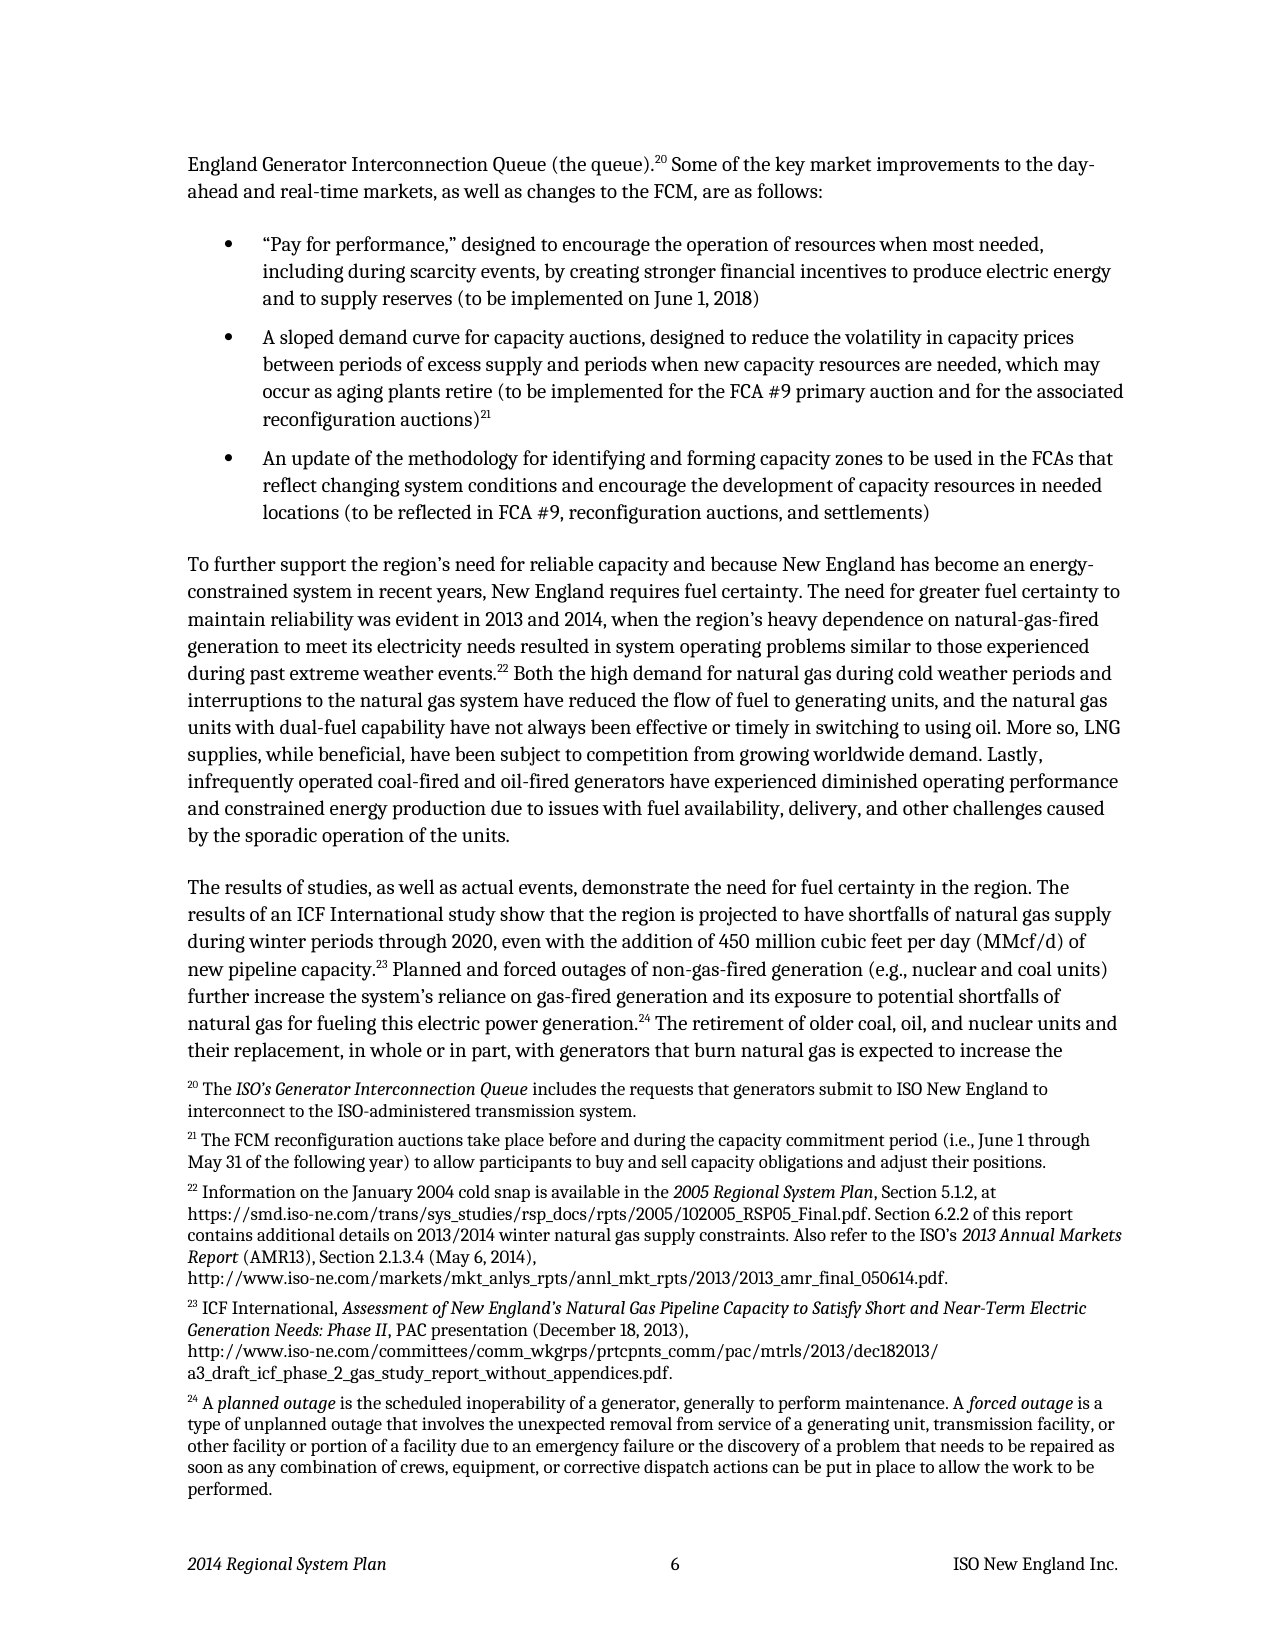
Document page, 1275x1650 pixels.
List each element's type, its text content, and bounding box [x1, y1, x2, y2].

list An update of the methodology for identifying and forming capacity zones to be used in the FCAs that reflect changing system conditions and encourage the development of capacity resources in needed locations (to be reflected in FCA #9, reconfiguration auctions, and settlements) [225, 444, 1125, 525]
list A sloped demand curve for capacity auctions, designed to reduce the volatility in capacity prices between periods of excess supply and periods when new capacity resources are needed, which may occur as aging plants retire (to be implemented for the FCA #9 primary auction and for the associated reconfiguration auctions) [225, 323, 1125, 431]
list “Pay for performance,” designed to encourage the operation of resources when most needed, including during scarcity events, by creating stronger financial incentives to produce electric energy and to supply reserves (to be implemented on June 1, 2018) [225, 229, 1125, 310]
text To further support the region’s need for reliable capacity and because New England has become an energy-constrained system in recent years, New England requires fuel certainty. The need for greater fuel certainty to maintain reliability was evident in 2013 and 2014, when the region’s heavy dependence on natural-gas-fired generation to meet its electricity needs resulted in system operating problems similar to those experienced during past extreme weather events. Both the high demand for natural gas during cold weather periods and interruptions to the natural gas system have reduced the flow of fuel to generating units, and the natural gas units with dual-fuel capability have not always been effective or timely in switching to using oil. More so, LNG supplies, while beneficial, have been subject to competition from growing worldwide demand. Lastly, infrequently operated coal-fired and oil-fired generators have experienced diminished operating performance and constrained energy production due to issues with fuel availability, delivery, and other challenges caused by the sporadic operation of the units. [187, 550, 1125, 848]
text The results of studies, as well as actual events, demonstrate the need for fuel certainty in the region. The results of an ICF International study show that the region is projected to have shortfalls of natural gas supply during winter periods through 2020, even with the addition of 450 million cubic feet per day (MMcf/d) of new pipeline capacity. Planned and forced outages of non-gas-fired generation (e.g., nuclear and coal units) further increase the system’s reliance on gas-fired generation and its exposure to potential shortfalls of natural gas for fueling this electric power generation. The retirement of older coal, oil, and nuclear units and their replacement, in whole or in part, with generators that burn natural gas is expected to increase the regional dependence on natural-gas-fired generation to provide electric energy and capacity. Additionally, force majeure events (e.g., caused by weather, equipment failures, fuel embargos, and labor strikes) could interrupt all types of fuel supplies and further complicate the fuel-certainty issue. [187, 873, 1125, 1062]
